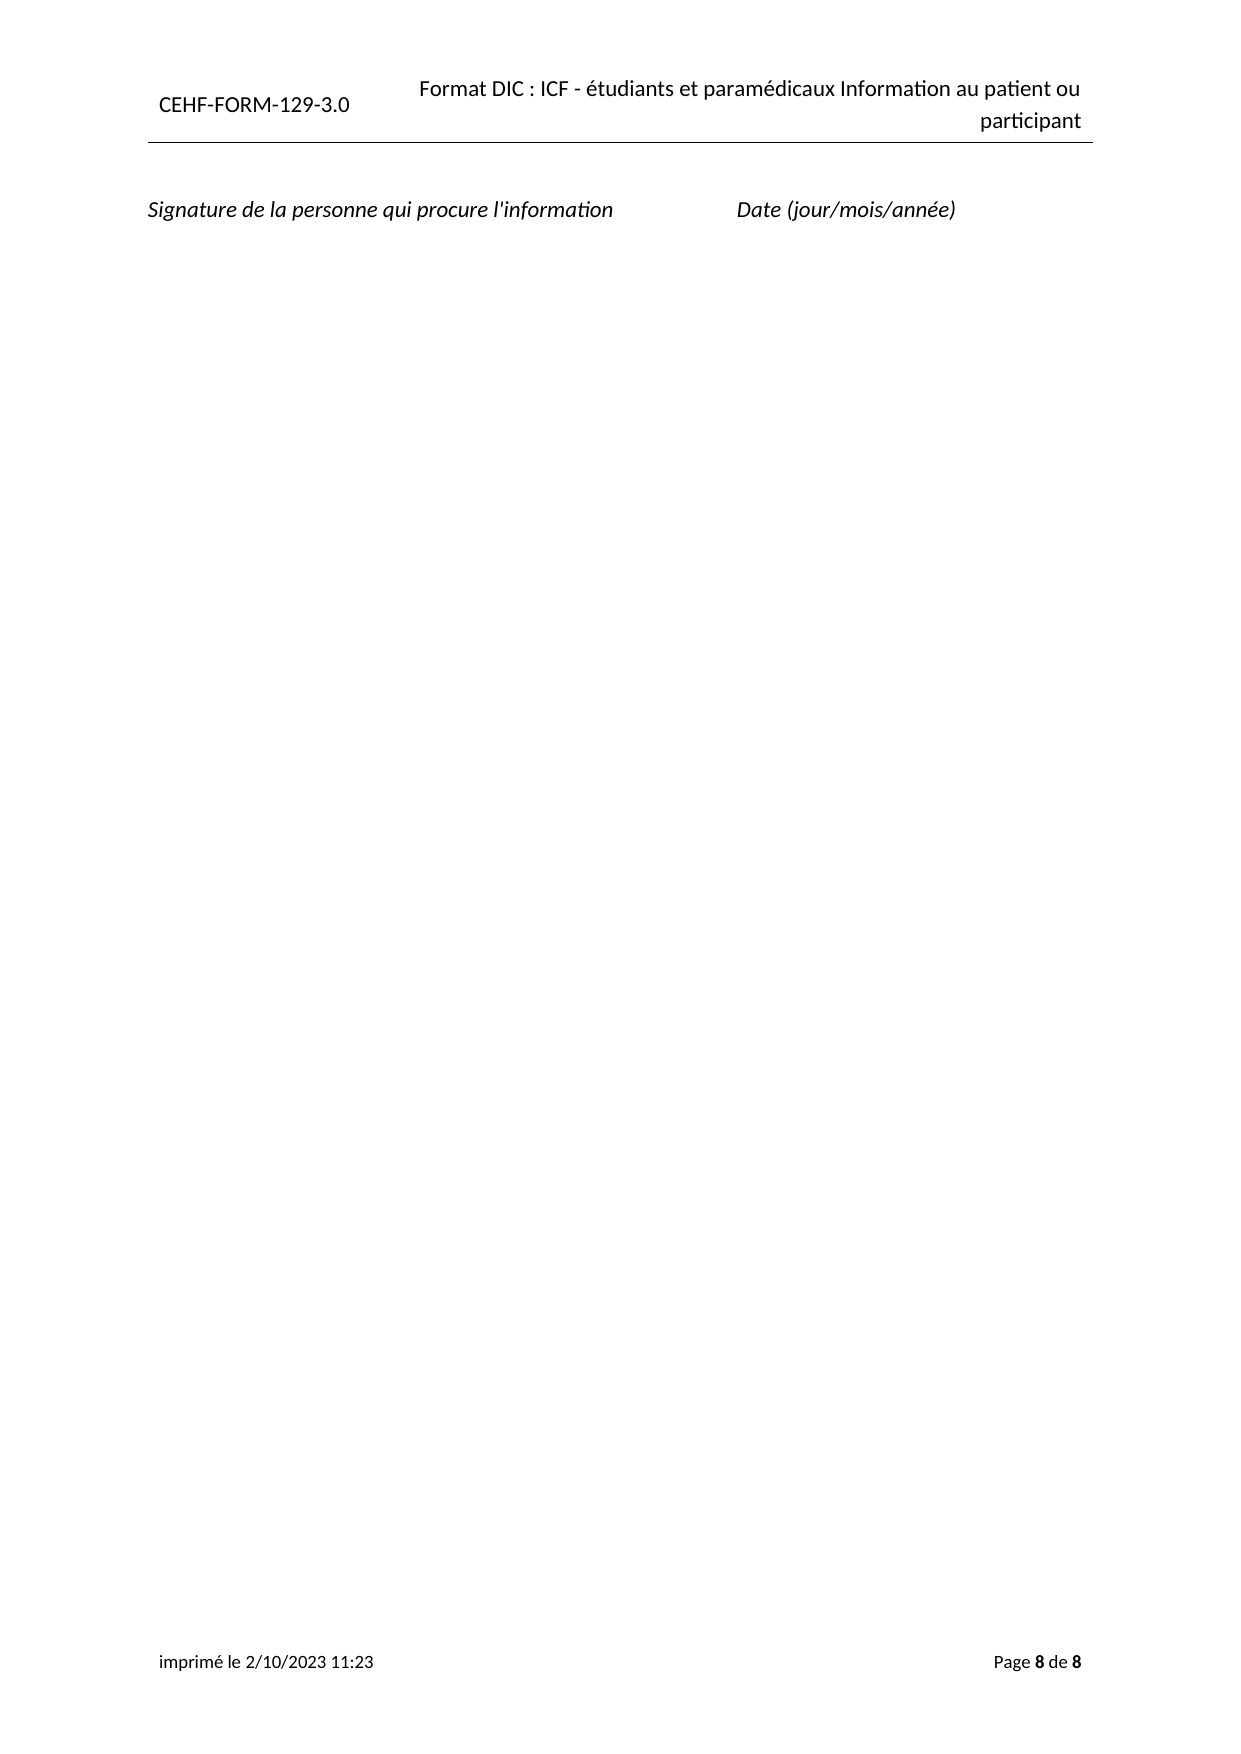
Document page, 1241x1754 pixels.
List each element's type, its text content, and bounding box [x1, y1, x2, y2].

text Signature de la personne qui procure l'information Date (jour/mois/année) [148, 196, 1092, 223]
